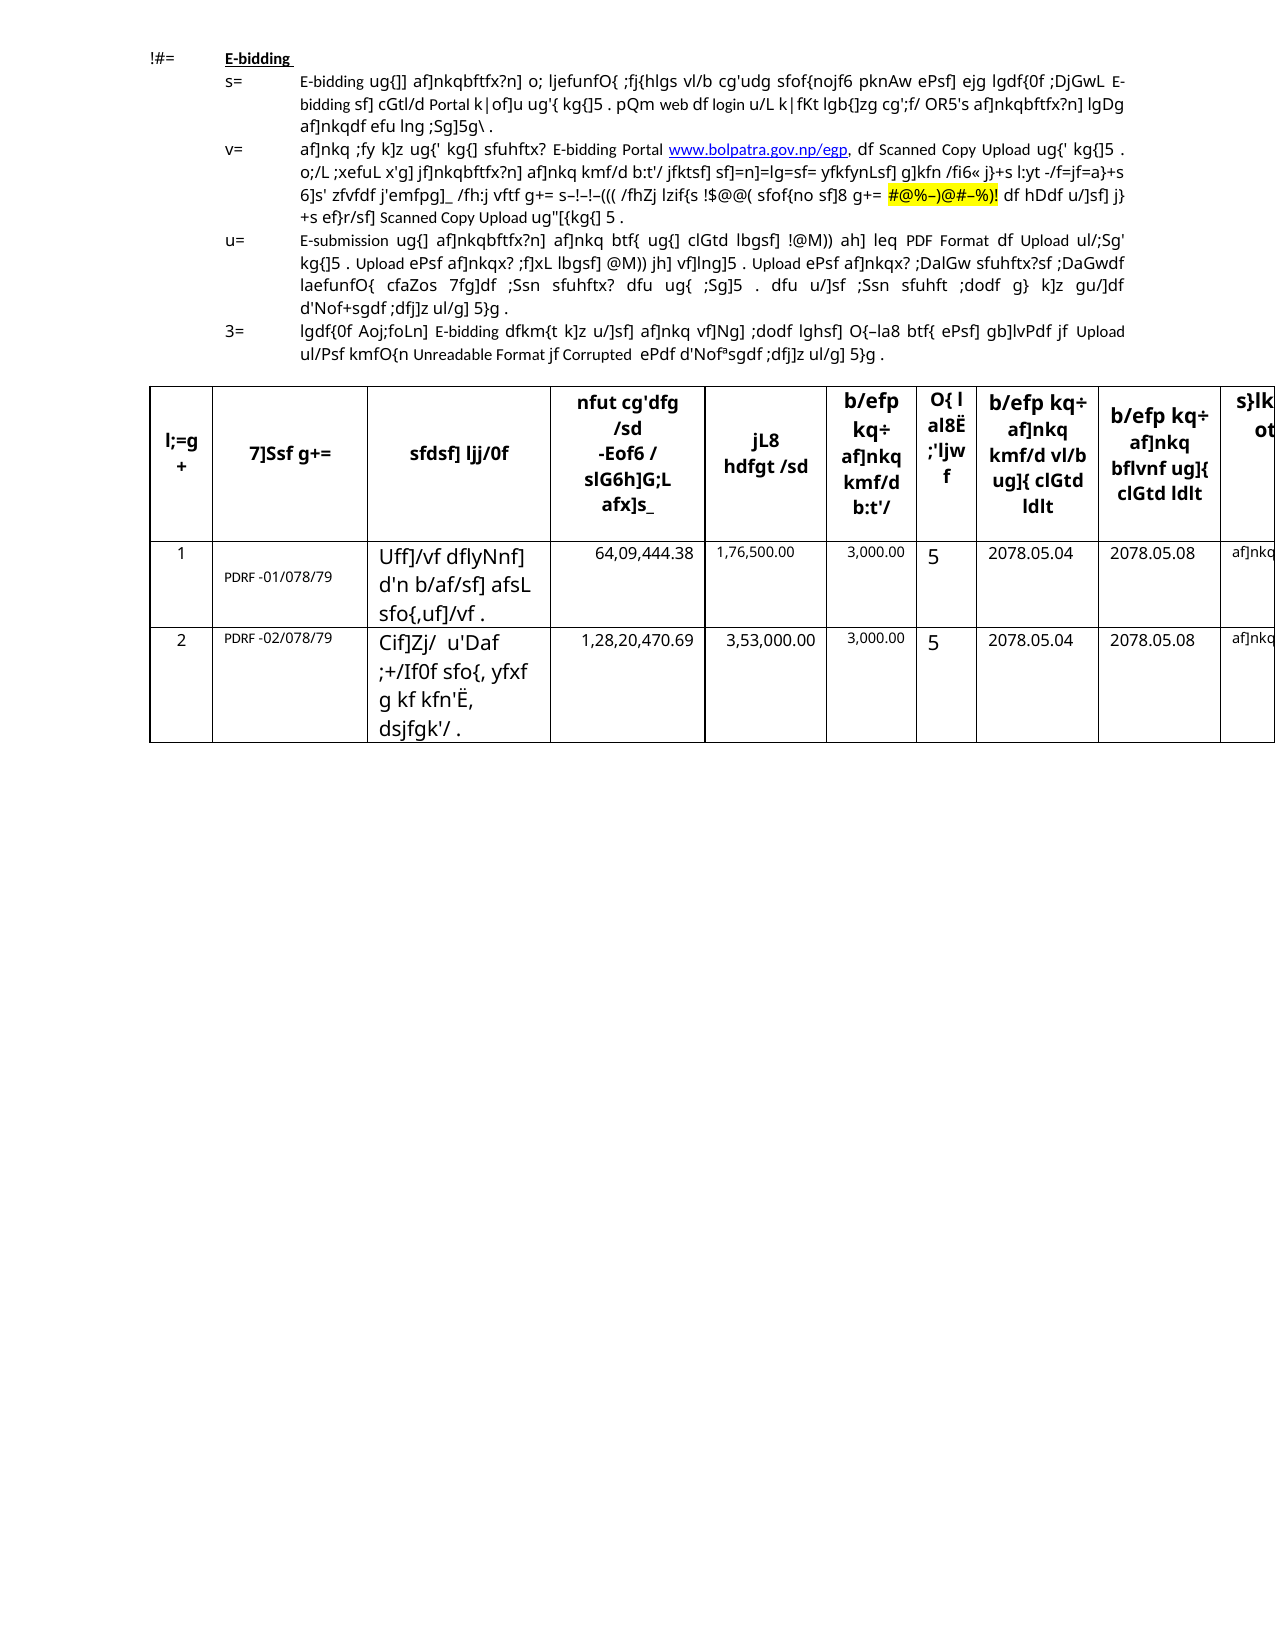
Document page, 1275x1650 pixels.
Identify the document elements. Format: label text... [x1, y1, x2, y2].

table_cell Cif]Zj/ u'Daf ;+/If0f sfo{, yfxf g kf kfn'Ë, dsjfgk'/ . [368, 628, 550, 742]
table_header jL8 hdfgt /sd [706, 387, 826, 541]
text v= af]nkq ;fy k]z ug{' kg{] sfuhftx? E-bidding Portal www.bolpatra.gov.np/egp, df Scanned Copy Upload ug{' kg{]5 . o;/L ;xefuL x'g] jf]nkqbftfx?n] af]nkq kmf/d b:t'/ jfktsf] sf]=n]=lg=sf= yfkfynLsf] g]kfn /fi6« j}+s l:yt -/f=jf=a}+s 6]s' zfvfdf j'emfpg]_ /fh:j vftf g+= s–!–!–((( /fhZj lzif{s !$@@( sfof{no sf]8 g+= #@%–)@#–%)! df hDdf u/]sf] j}+s ef}r/sf] Scanned Copy Upload ug"[{kg{] 5 . [225, 138, 1125, 228]
table_header nfut cg'dfg /sd -Eof6 / slG6h]G;L afx]s_ [551, 387, 704, 541]
table_cell 2078.05.04 [977, 628, 1098, 742]
text !#= E-bidding [150, 47, 1125, 69]
table_cell 2078.05.04 [977, 542, 1098, 627]
table_header O{ lal8Ë ;'ljwf [917, 387, 976, 541]
table_cell Uff]/vf dflyNnf] d'n b/af/sf] afsL sfo{,uf]/vf . [368, 542, 550, 627]
table_cell af]nkq [1221, 542, 1274, 627]
table_cell 5 [917, 542, 976, 627]
table_cell 1,28,20,470.69 [551, 628, 704, 742]
table_cell PDRF -02/078/79 [213, 628, 367, 742]
table_cell 3,53,000.00 [706, 628, 826, 742]
table_header b/efp kq÷ af]nkq bflvnf ug]{ clGtd ldlt [1099, 387, 1220, 541]
text u= E-submission ug{] af]nkqbftfx?n] af]nkq btf{ ug{] clGtd lbgsf] !@M)) ah] leq PDF Format df Upload ul/;Sg' kg{]5 . Upload ePsf af]nkqx? ;f]xL lbgsf] @M)) jh] vf]lng]5 . Upload ePsf af]nkqx? ;DalGw sfuhftx?sf ;DaGwdf laefunfO{ cfaZos 7fg]df ;Ssn sfuhftx? dfu ug{ ;Sg]5 . dfu u/]sf ;Ssn sfuhft ;dodf g} k]z gu/]df d'Nof+sgdf ;dfj]z ul/g] 5}g . [225, 228, 1125, 319]
table_cell 5 [917, 628, 976, 742]
table_header b/efp kq÷ af]nkq kmf/d vl/b ug]{ clGtd ldlt [977, 387, 1098, 541]
table_cell 2078.05.08 [1099, 628, 1220, 742]
table_cell 1,76,500.00 [706, 542, 826, 627]
table_cell af]nkq [1221, 628, 1274, 742]
table_cell 3,000.00 [827, 542, 916, 627]
text s= E-bidding ug{]] af]nkqbftfx?n] o; ljefunfO{ ;fj{hlgs vl/b cg'udg sfof{nojf6 pknAw ePsf] ejg lgdf{0f ;DjGwL E-bidding sf] cGtl/d Portal k|of]u ug'{ kg{]5 . pQm web df login u/L k|fKt lgb{]zg cg';f/ OR5's af]nkqbftfx?n] lgDg af]nkqdf efu lng ;Sg]5g\ . [225, 69, 1125, 138]
table_cell 64,09,444.38 [551, 542, 704, 627]
table_cell 3,000.00 [827, 628, 916, 742]
table_header l;=g+ [151, 387, 212, 541]
table_header b/efp kq÷ af]nkq kmf/d b:t'/ [827, 387, 916, 541]
table_cell 1 [151, 542, 212, 627]
text 3= lgdf{0f Aoj;foLn] E-bidding dfkm{t k]z u/]sf] af]nkq vf]Ng] ;dodf lghsf] O{–la8 btf{ ePsf] gb]lvPdf jf Upload ul/Psf kmfO{n Unreadable Format jf Corrupted ePdf d'Nofªsgdf ;dfj]z ul/g] 5}g . [225, 319, 1125, 365]
table_header 7]Ssf g+= [213, 387, 367, 541]
table_cell 2 [151, 628, 212, 742]
table_cell PDRF -01/078/79 [213, 542, 367, 627]
table_header sfdsf] ljj/0f [368, 387, 550, 541]
table_cell 2078.05.08 [1099, 542, 1220, 627]
table_header s}lkmot [1221, 387, 1274, 541]
